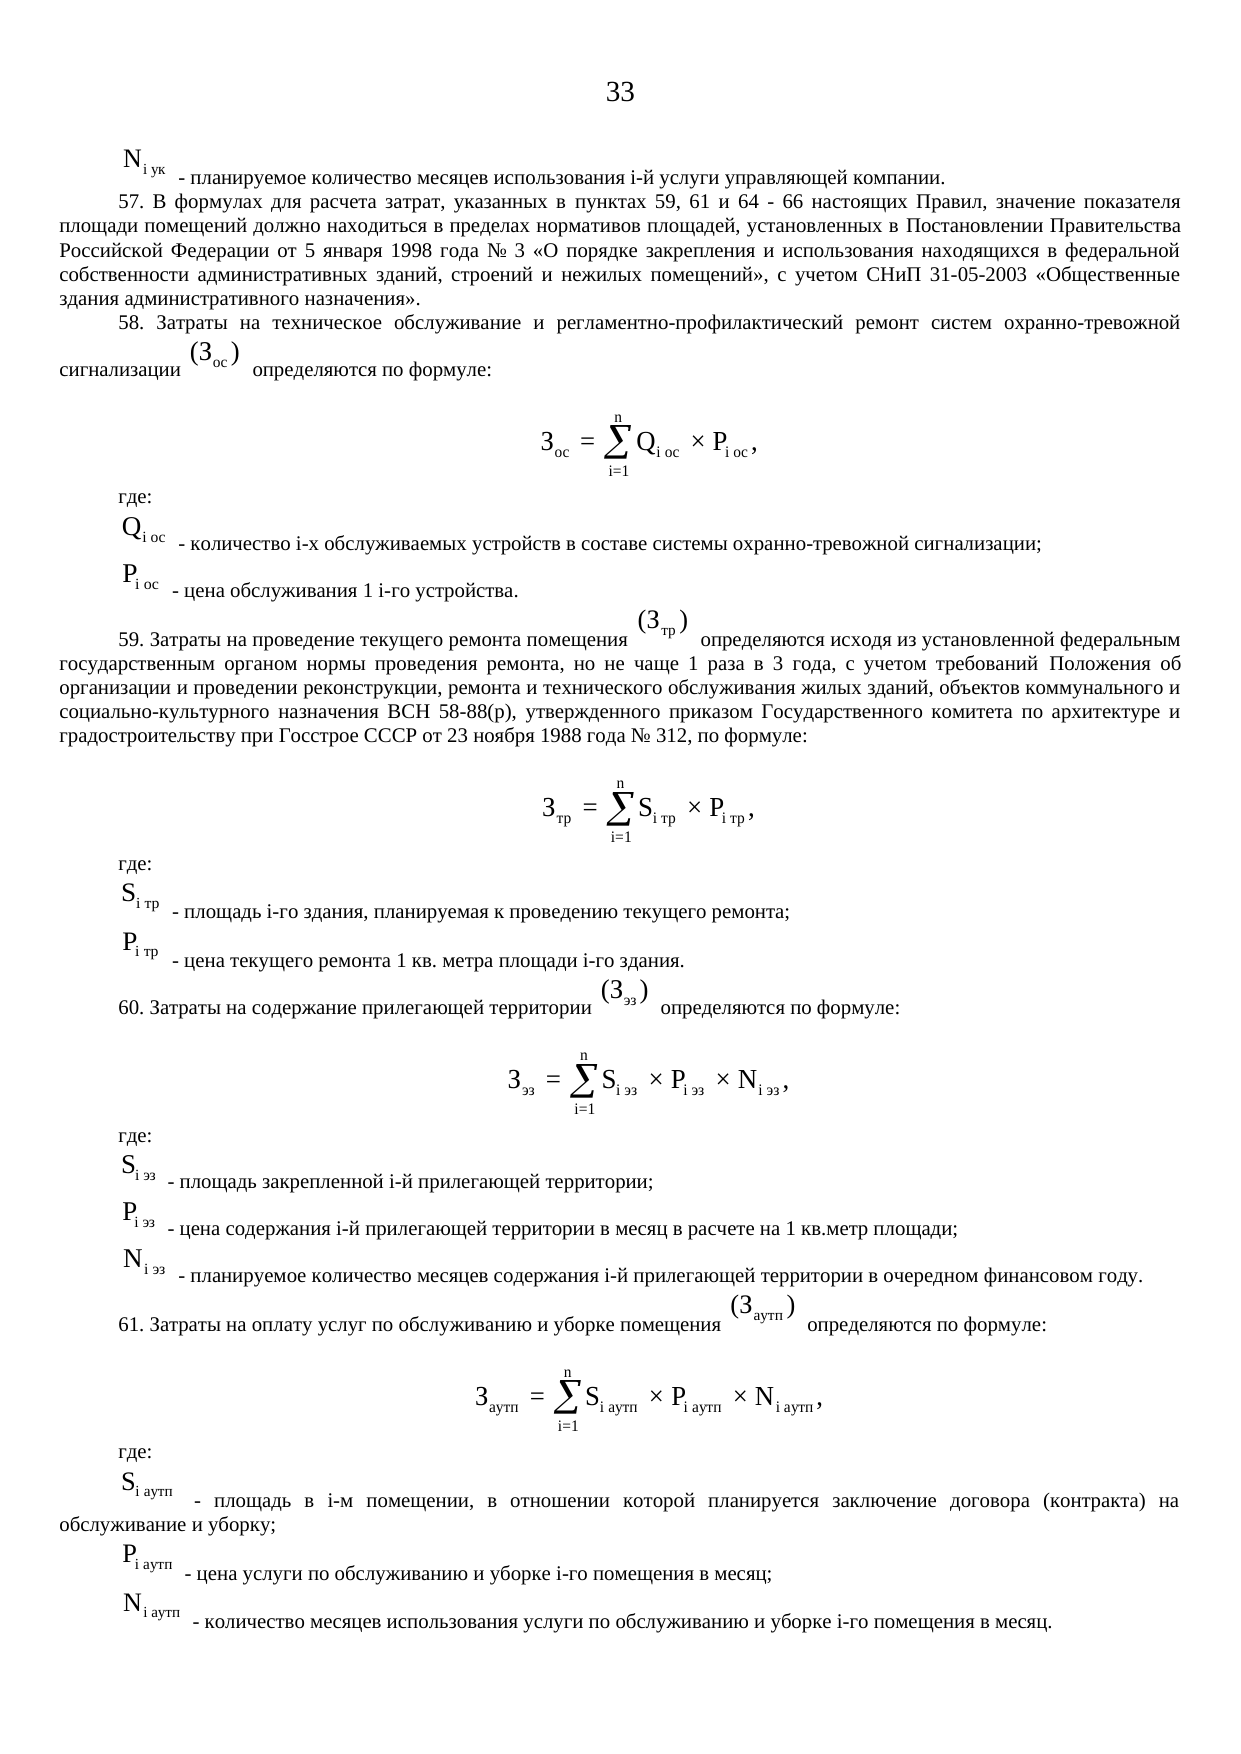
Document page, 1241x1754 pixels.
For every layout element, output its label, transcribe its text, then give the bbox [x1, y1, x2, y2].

text - цена текущего ремонта 1 кв. метра площади i-го здания. [59, 923, 1181, 972]
text - планируемое количество месяцев использования i-й услуги управляющей компании. [59, 141, 1181, 189]
text 60. Затраты на содержание прилегающей территории определяются по формуле: [59, 972, 1181, 1019]
text где: [59, 1439, 1181, 1463]
text - площадь i-го здания, планируемая к проведению текущего ремонта; [59, 875, 1181, 923]
text - цена услуги по обслуживанию и уборке i-го помещения в месяц; [59, 1536, 1181, 1584]
text 57. В формулах для расчета затрат, указанных в пунктах 59, 61 и 64 - 66 настоящих Правил, значение показателя площади помещений должно находиться в пределах нормативов площадей, установленных в Постановлении Правительства Российской Федерации от 5 января 1998 года № 3 «О порядке закрепления и использования находящихся в федеральной собственности административных зданий, строений и нежилых помещений», с учетом СНиП 31-05-2003 «Общественные здания административного назначения». [59, 189, 1181, 310]
text где: [59, 851, 1181, 875]
text где: [59, 1122, 1181, 1147]
text 59. Затраты на проведение текущего ремонта помещения определяются исходя из установленной федеральным государственным органом нормы проведения ремонта, но не чаще 1 раза в 3 года, с учетом требований Положения об организации и проведении реконструкции, ремонта и технического обслуживания жилых зданий, объектов коммунального и социально-культурного назначения ВСН 58-88(р), утвержденного приказом Государственного комитета по архитектуре и градостроительству при Госстрое СССР от 23 ноября 1988 года № 312, по формуле: [59, 602, 1181, 747]
text где: [59, 484, 1181, 508]
text - цена содержания i-й прилегающей территории в месяц в расчете на 1 кв.метр площади; [59, 1193, 1181, 1240]
text - планируемое количество месяцев содержания i-й прилегающей территории в очередном финансовом году. [59, 1240, 1181, 1287]
text - цена обслуживания 1 i-го устройства. [59, 555, 1181, 602]
text 58. Затраты на техническое обслуживание и регламентно-профилактический ремонт систем охранно-тревожной сигнализации определяются по формуле: [59, 310, 1181, 381]
text 61. Затраты на оплату услуг по обслуживанию и уборке помещения определяются по формуле: [59, 1287, 1181, 1336]
text - площадь закрепленной i-й прилегающей территории; [59, 1147, 1181, 1193]
text - площадь в i-м помещении, в отношении которой планируется заключение договора (контракта) на обслуживание и уборку; [59, 1463, 1181, 1536]
text - количество месяцев использования услуги по обслуживанию и уборке i-го помещения в месяц. [59, 1584, 1181, 1633]
text - количество i-х обслуживаемых устройств в составе системы охранно-тревожной сигнализации; [59, 508, 1181, 555]
